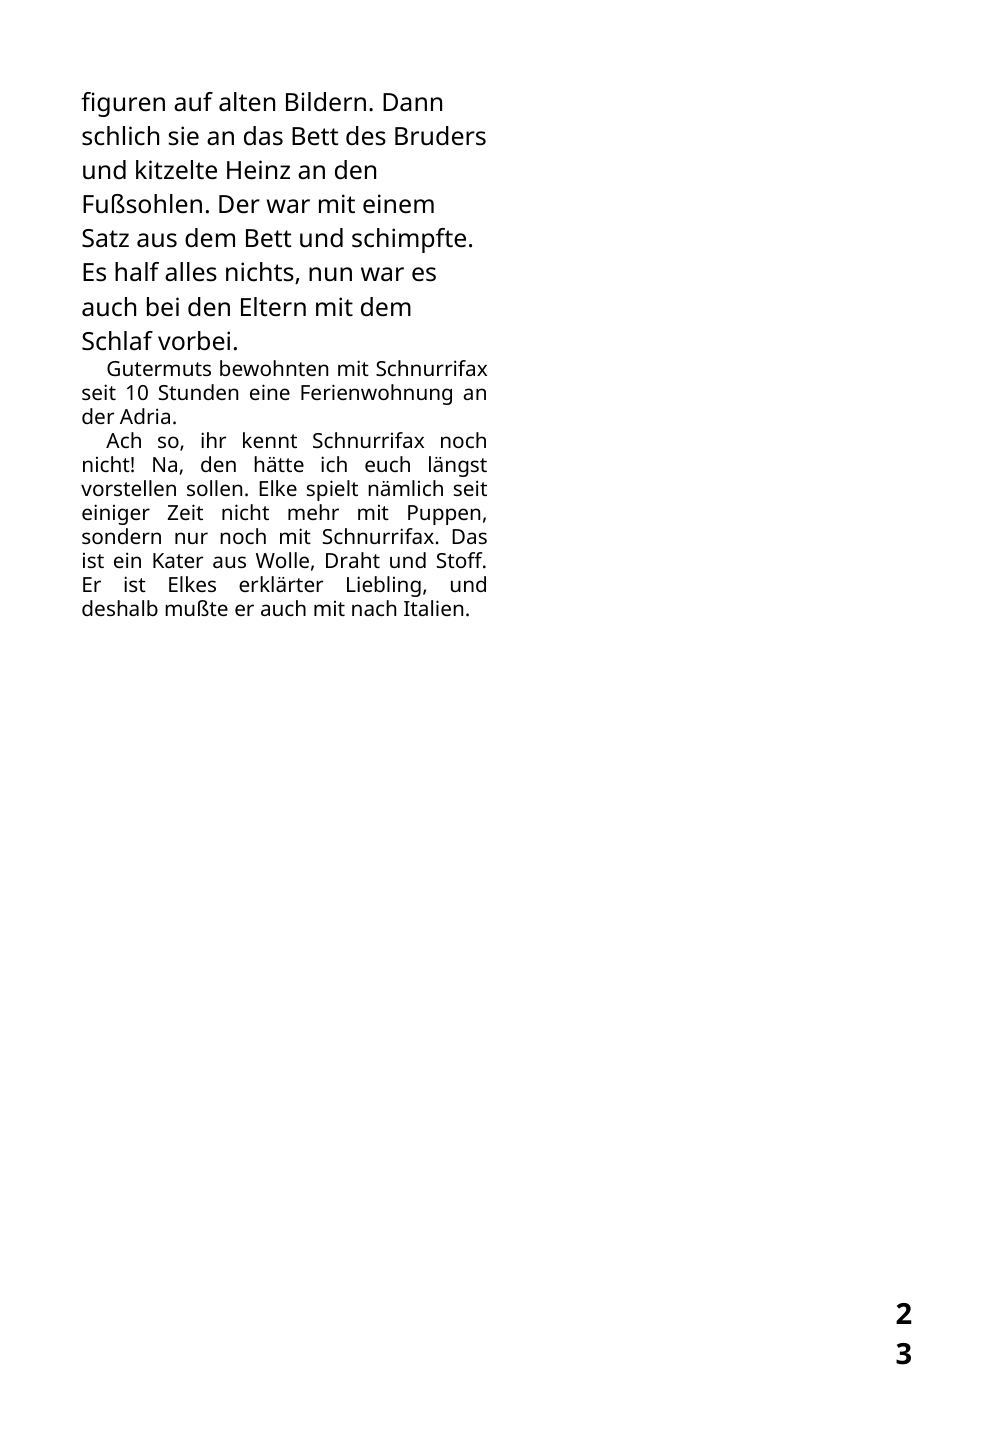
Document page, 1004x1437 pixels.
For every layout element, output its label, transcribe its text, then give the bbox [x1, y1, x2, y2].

text Ach so, ihr kennt Schnurrifax noch nicht! Na, den hätte ich euch längst vorstellen sollen. Elke spielt nämlich seit einiger Zeit nicht mehr mit Puppen, sondern nur noch mit Schnurrifax. Das ist ein Kater aus Wolle, Draht und Stoff. Er ist Elkes erklärter Liebling, und deshalb mußte er auch mit nach Italien. [81, 429, 488, 621]
text Gutermuts bewohnten mit Schnurrifax seit 10 Stunden eine Ferienwohnung an der Adria. [81, 357, 488, 429]
